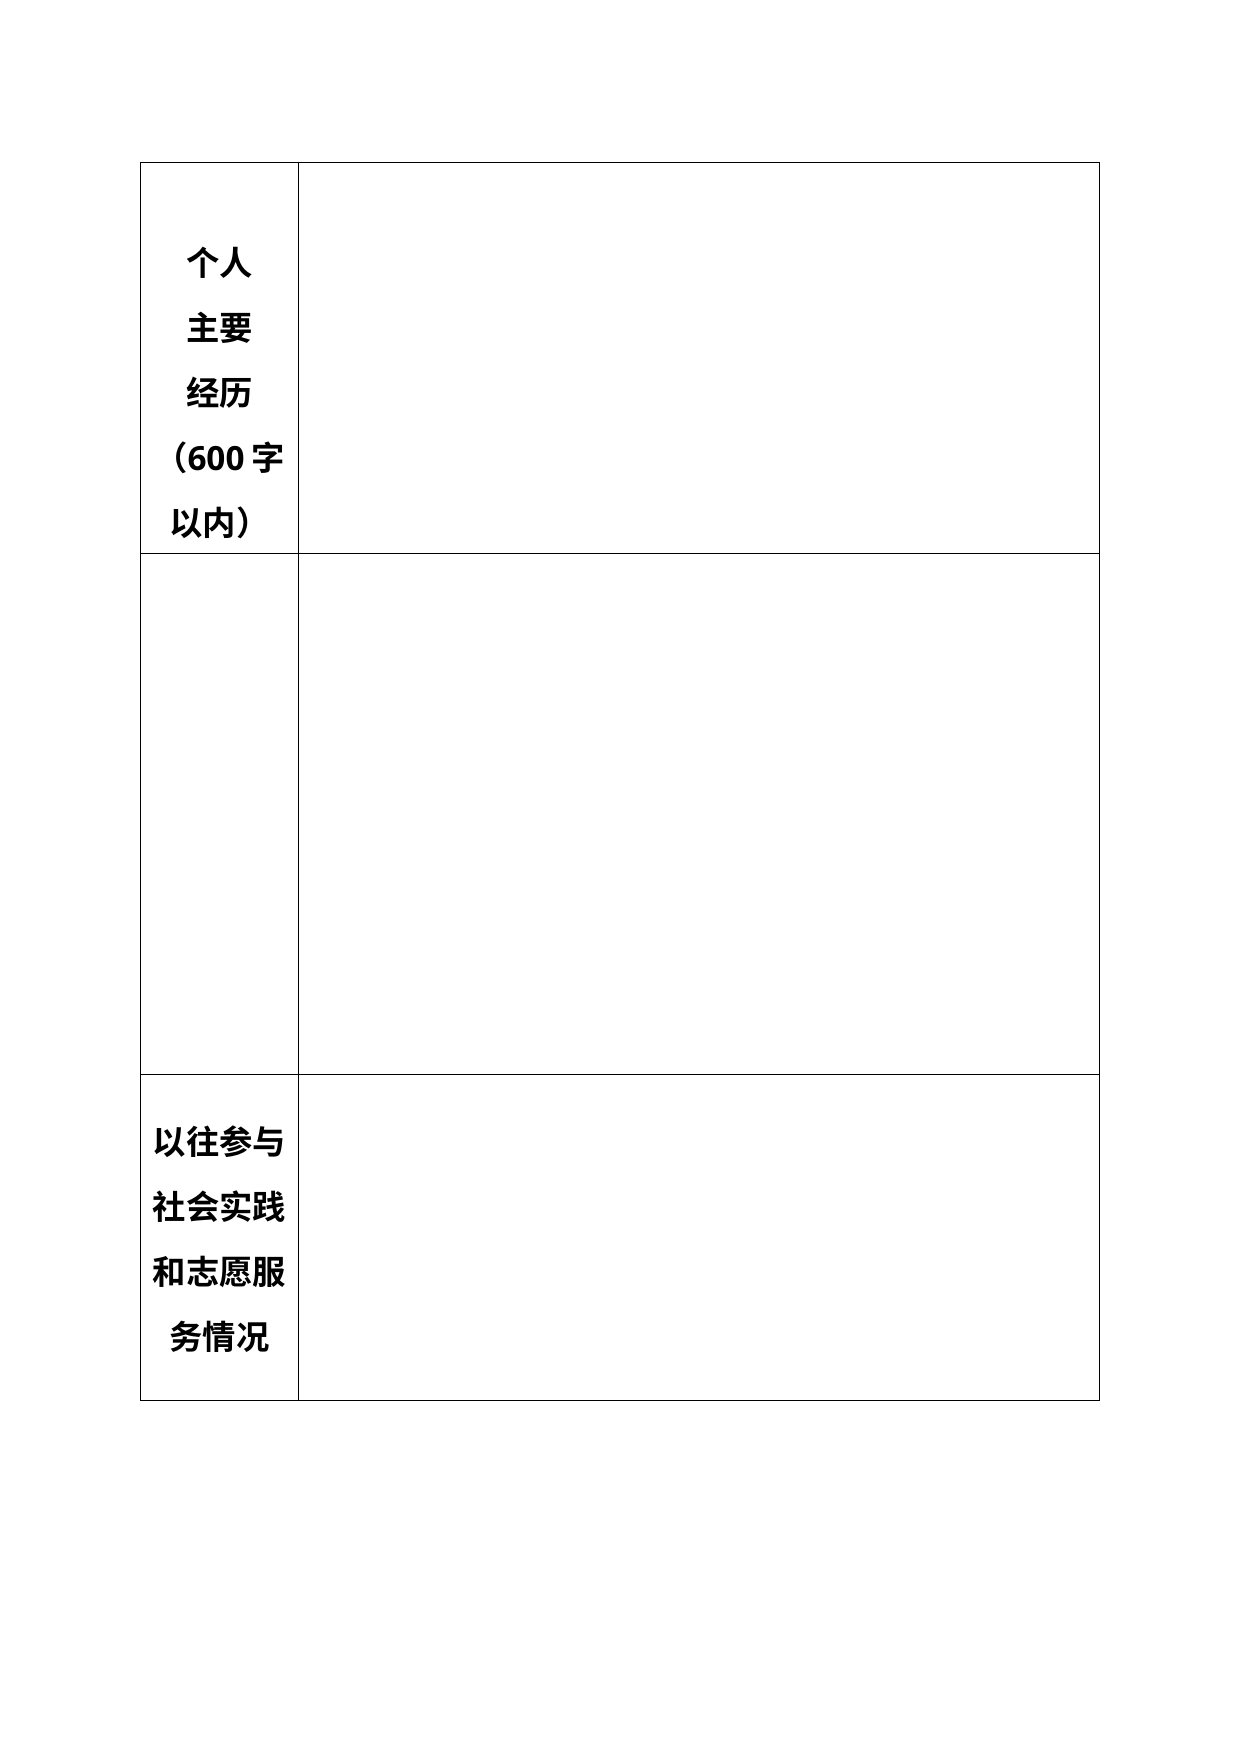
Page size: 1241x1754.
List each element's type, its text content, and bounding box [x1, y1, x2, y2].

table_cell [299, 554, 1099, 1074]
table_cell [299, 1075, 1099, 1400]
table_cell 个人 主要 经历 （600字以内） [141, 163, 298, 553]
table_cell [141, 554, 298, 1074]
table_cell 以往参与社会实践和志愿服务情况 [141, 1075, 298, 1400]
table_cell [299, 163, 1099, 553]
